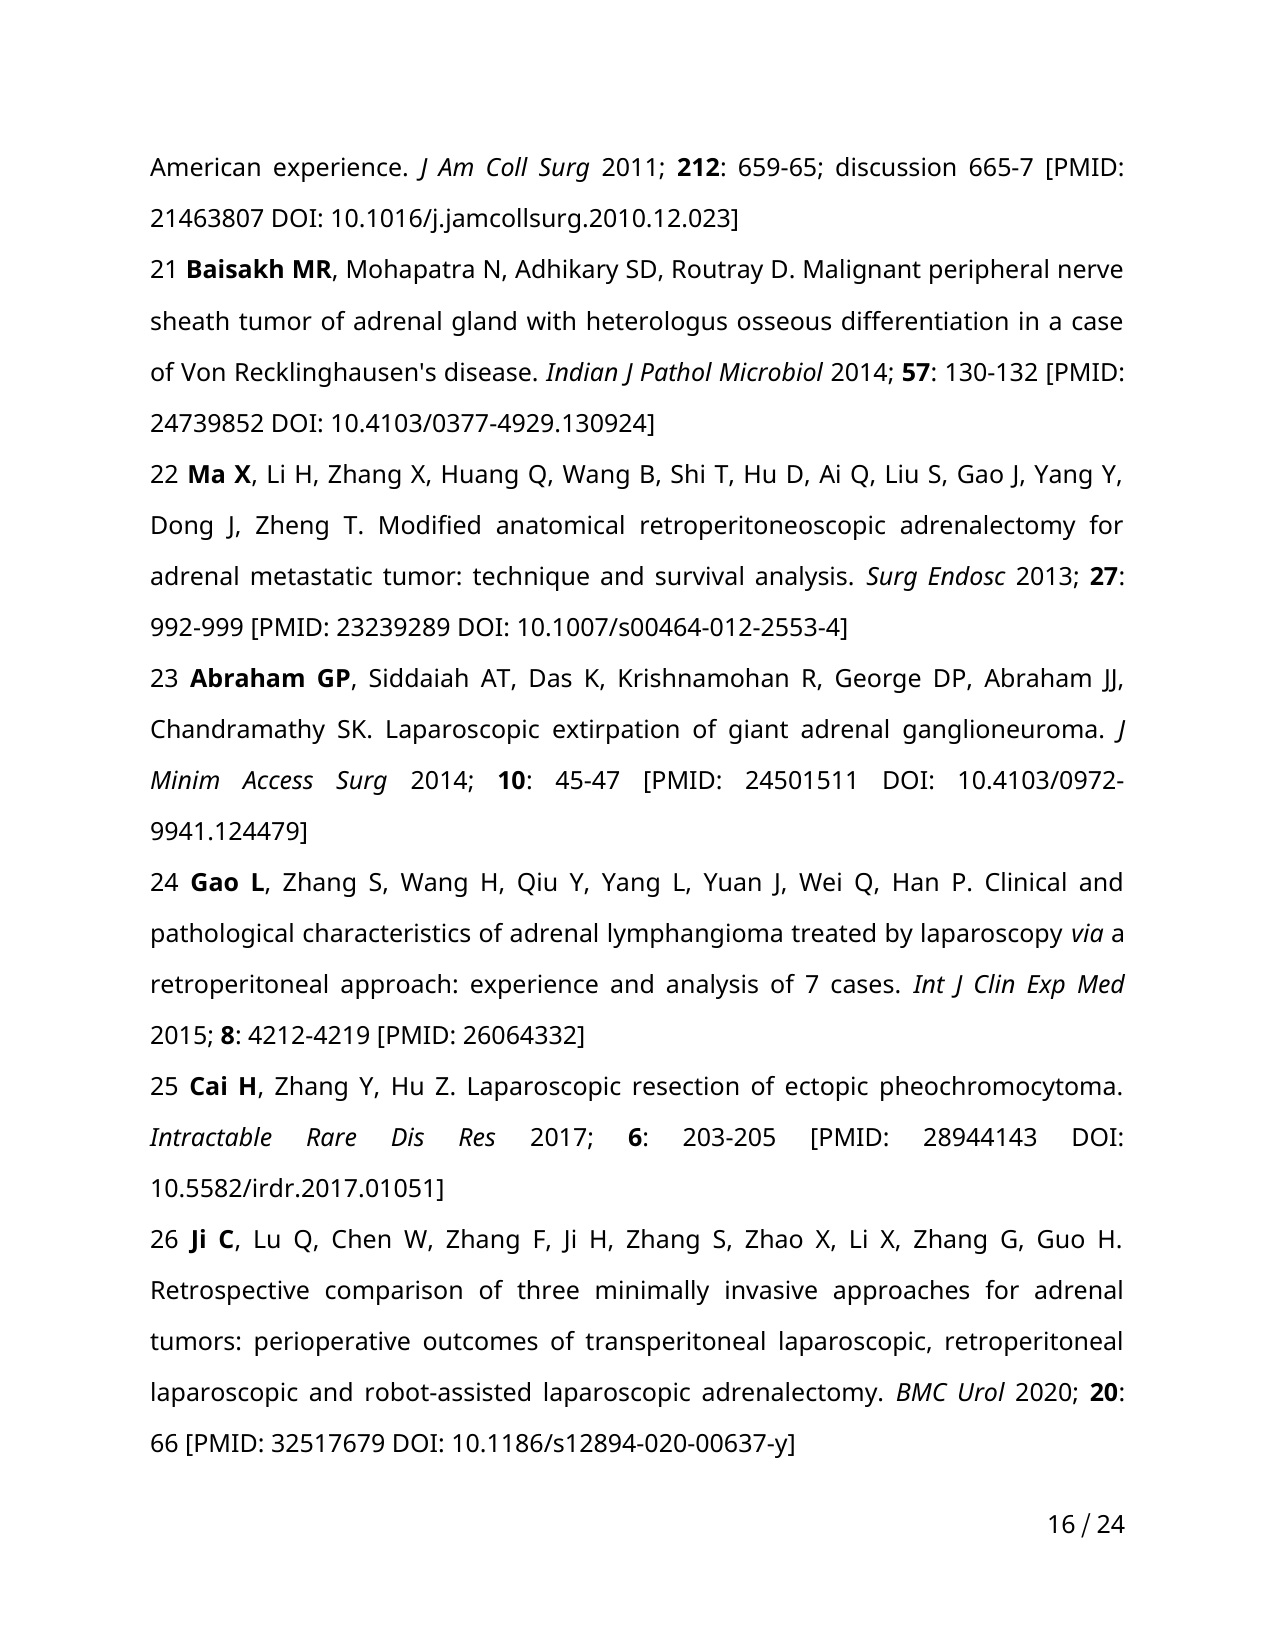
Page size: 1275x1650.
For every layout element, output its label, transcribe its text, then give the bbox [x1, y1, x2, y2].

text 22 Ma X, Li H, Zhang X, Huang Q, Wang B, Shi T, Hu D, Ai Q, Liu S, Gao J, Yang Y, Dong J, Zheng T. Modified anatomical retroperitoneoscopic adrenalectomy for adrenal metastatic tumor: technique and survival analysis. Surg Endosc 2013; 27: 992-999 [PMID: 23239289 DOI: 10.1007/s00464-012-2553-4] [150, 456, 1125, 643]
text 23 Abraham GP, Siddaiah AT, Das K, Krishnamohan R, George DP, Abraham JJ, Chandramathy SK. Laparoscopic extirpation of giant adrenal ganglioneuroma. J Minim Access Surg 2014; 10: 45-47 [PMID: 24501511 DOI: 10.4103/0972-9941.124479] [150, 660, 1125, 848]
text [150, 150, 1125, 235]
text 25 Cai H, Zhang Y, Hu Z. Laparoscopic resection of ectopic pheochromocytoma. Intractable Rare Dis Res 2017; 6: 203-205 [PMID: 28944143 DOI: 10.5582/irdr.2017.01051] [150, 1069, 1125, 1205]
text 26 Ji C, Lu Q, Chen W, Zhang F, Ji H, Zhang S, Zhao X, Li X, Zhang G, Guo H. Retrospective comparison of three minimally invasive approaches for adrenal tumors: perioperative outcomes of transperitoneal laparoscopic, retroperitoneal laparoscopic and robot-assisted laparoscopic adrenalectomy. BMC Urol 2020; 20: 66 [PMID: 32517679 DOI: 10.1186/s12894-020-00637-y] [150, 1222, 1125, 1460]
text 24 Gao L, Zhang S, Wang H, Qiu Y, Yang L, Yuan J, Wei Q, Han P. Clinical and pathological characteristics of adrenal lymphangioma treated by laparoscopy via a retroperitoneal approach: experience and analysis of 7 cases. Int J Clin Exp Med 2015; 8: 4212-4219 [PMID: 26064332] [150, 864, 1125, 1052]
text 21 Baisakh MR, Mohapatra N, Adhikary SD, Routray D. Malignant peripheral nerve sheath tumor of adrenal gland with heterologus osseous differentiation in a case of Von Recklinghausen's disease. Indian J Pathol Microbiol 2014; 57: 130-132 [PMID: 24739852 DOI: 10.4103/0377-4929.130924] [150, 252, 1125, 439]
